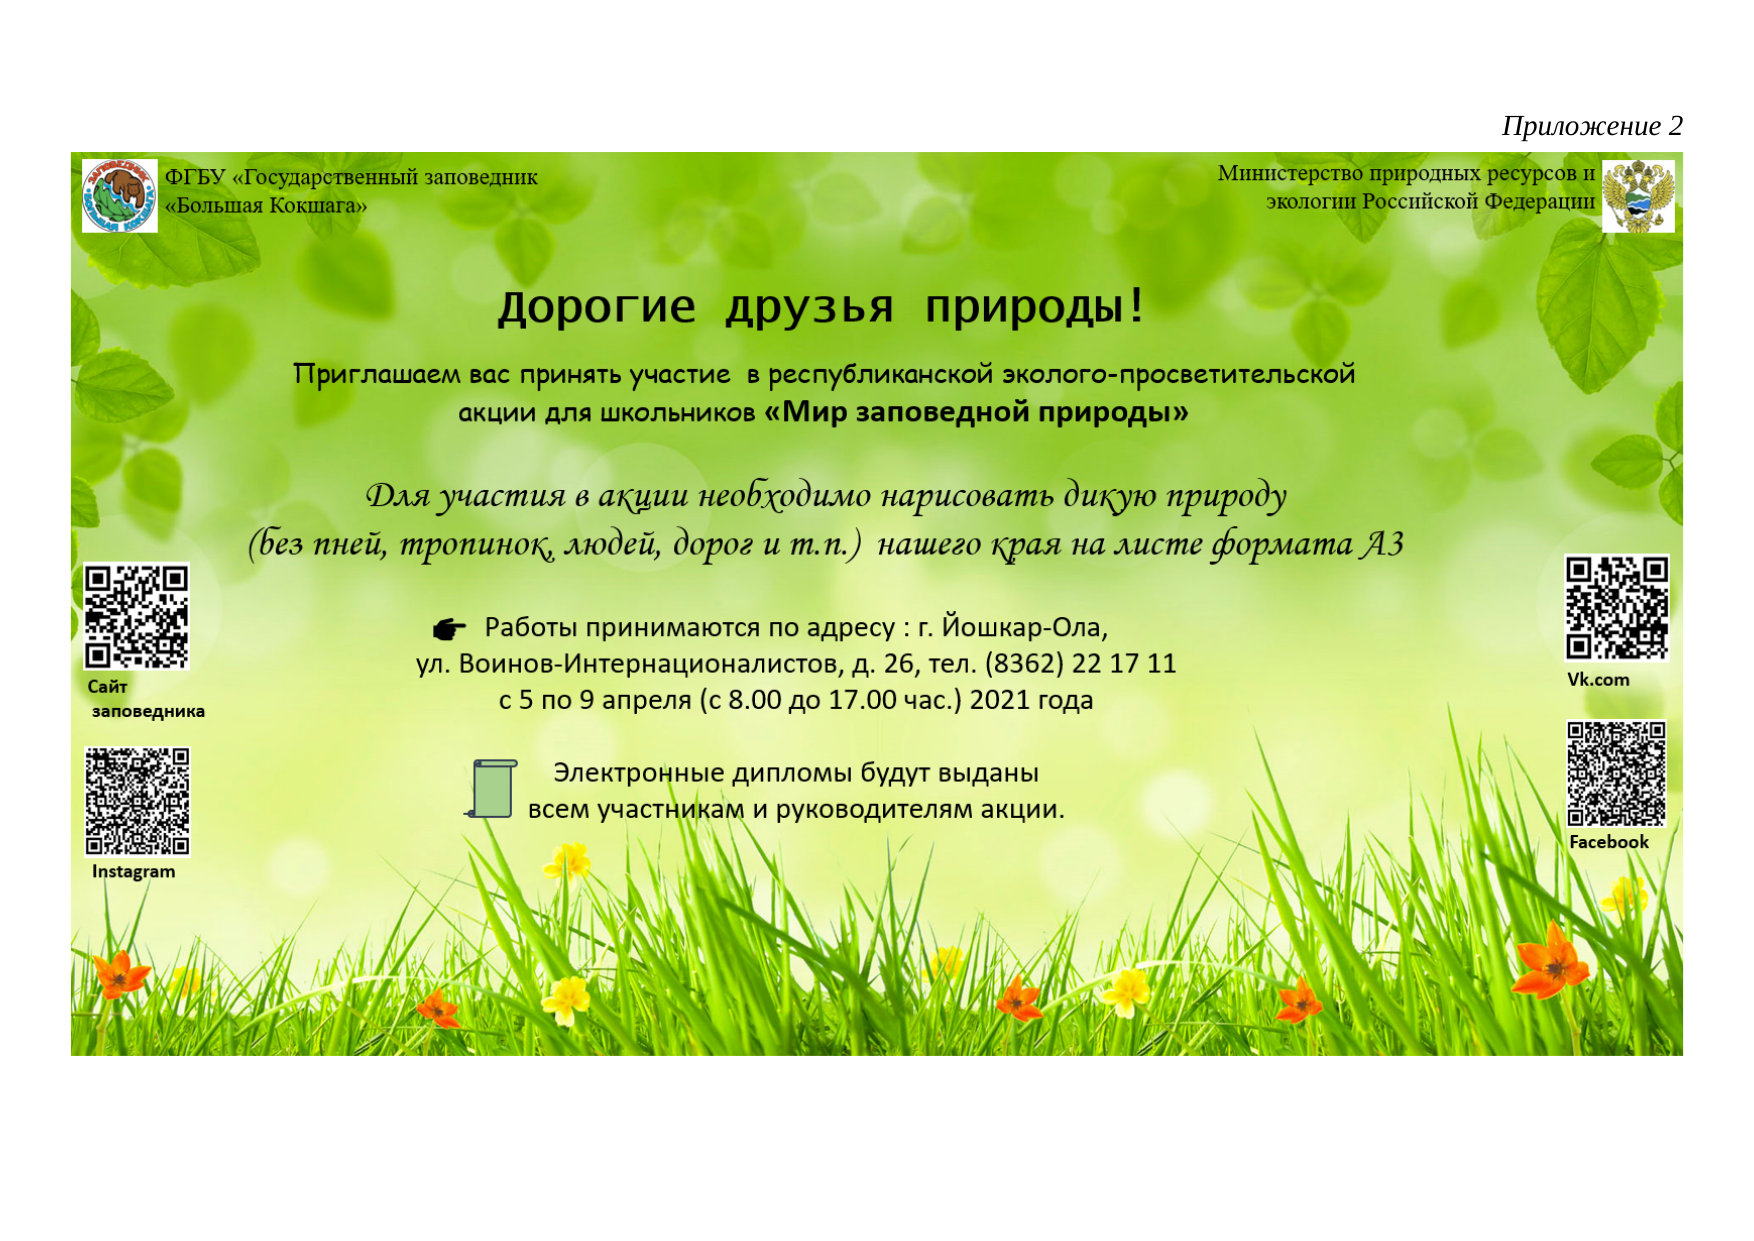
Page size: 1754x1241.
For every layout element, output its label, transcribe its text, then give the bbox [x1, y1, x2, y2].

text Приложение 2 [71, 108, 1683, 142]
picture [70, 152, 1684, 1059]
